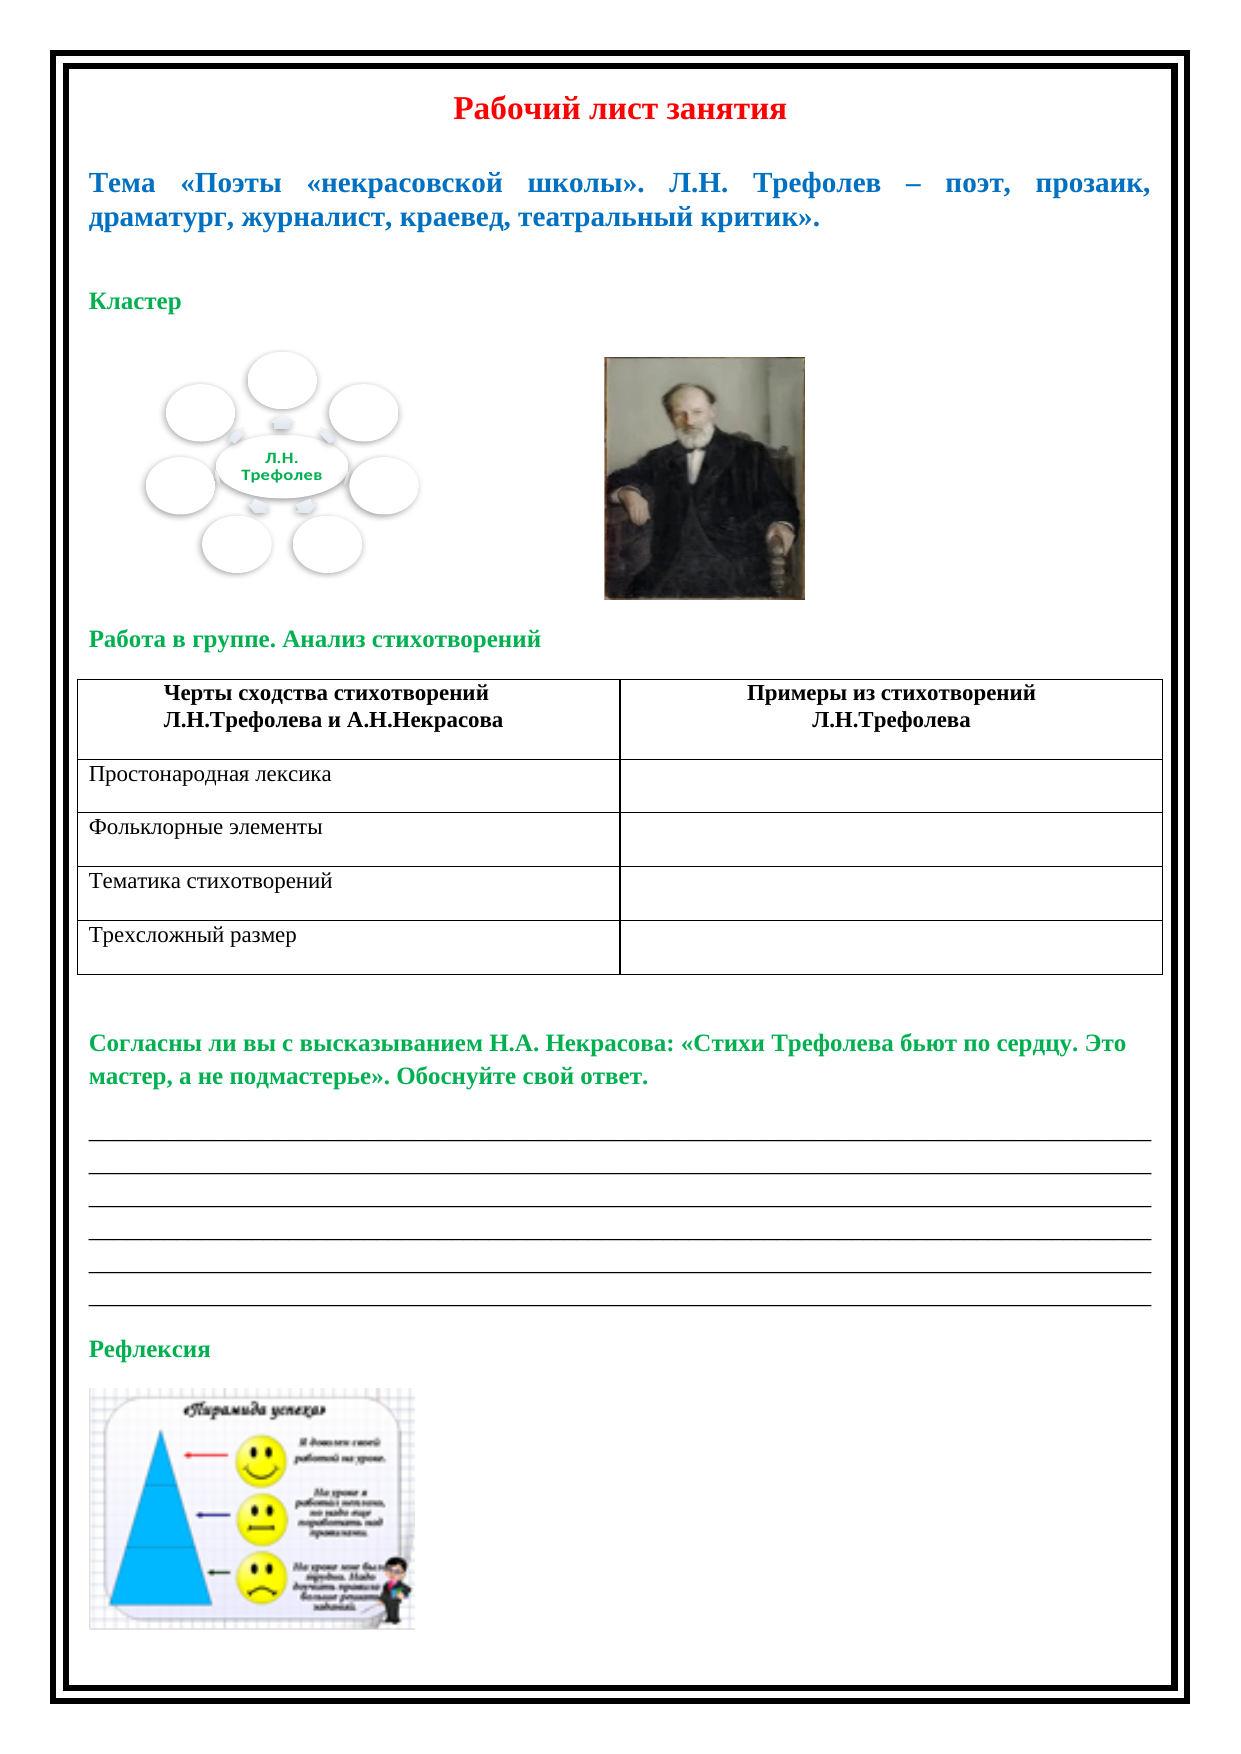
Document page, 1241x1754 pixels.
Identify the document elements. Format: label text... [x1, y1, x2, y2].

table_cell Простонародная лексика [78, 760, 619, 812]
text Рефлексия [88, 1334, 1152, 1363]
text Кластер [88, 286, 1152, 315]
text Работа в группе. Анализ стихотворений [88, 624, 1152, 653]
table_header Черты сходства стихотворений Л.Н.Трефолева и А.Н.Некрасова [78, 680, 619, 758]
text Тема «Поэты «некрасовской школы». Л.Н. Трефолев – поэт, прозаик, драматург, журналист, краевед, театральный критик». [88, 165, 1152, 232]
text Согласны ли вы с высказыванием Н.А. Некрасова: «Стихи Трефолева бьют по сердцу. Это мастер, а не подмастерье». Обоснуйте свой ответ. [88, 1028, 1152, 1090]
text Рабочий лист занятия [88, 88, 1152, 127]
table_cell [621, 760, 1162, 812]
table_cell Тематика стихотворений [78, 867, 619, 920]
table_cell [621, 867, 1162, 920]
table_cell Фольклорные элементы [78, 813, 619, 866]
text ______________________________________________________________________________________________________________________________________________________________________________________________________________________________________________________________________________________________________________________________________________________________________________________________________________________________________________________________________________________________________________________________ [88, 1115, 1152, 1309]
table_header Примеры из стихотворений Л.Н.Трефолева [621, 680, 1162, 758]
picture [88, 1388, 415, 1632]
picture [604, 357, 805, 600]
table_cell Трехсложный размер [78, 921, 619, 973]
table_cell [621, 813, 1162, 866]
table_cell [621, 921, 1162, 973]
